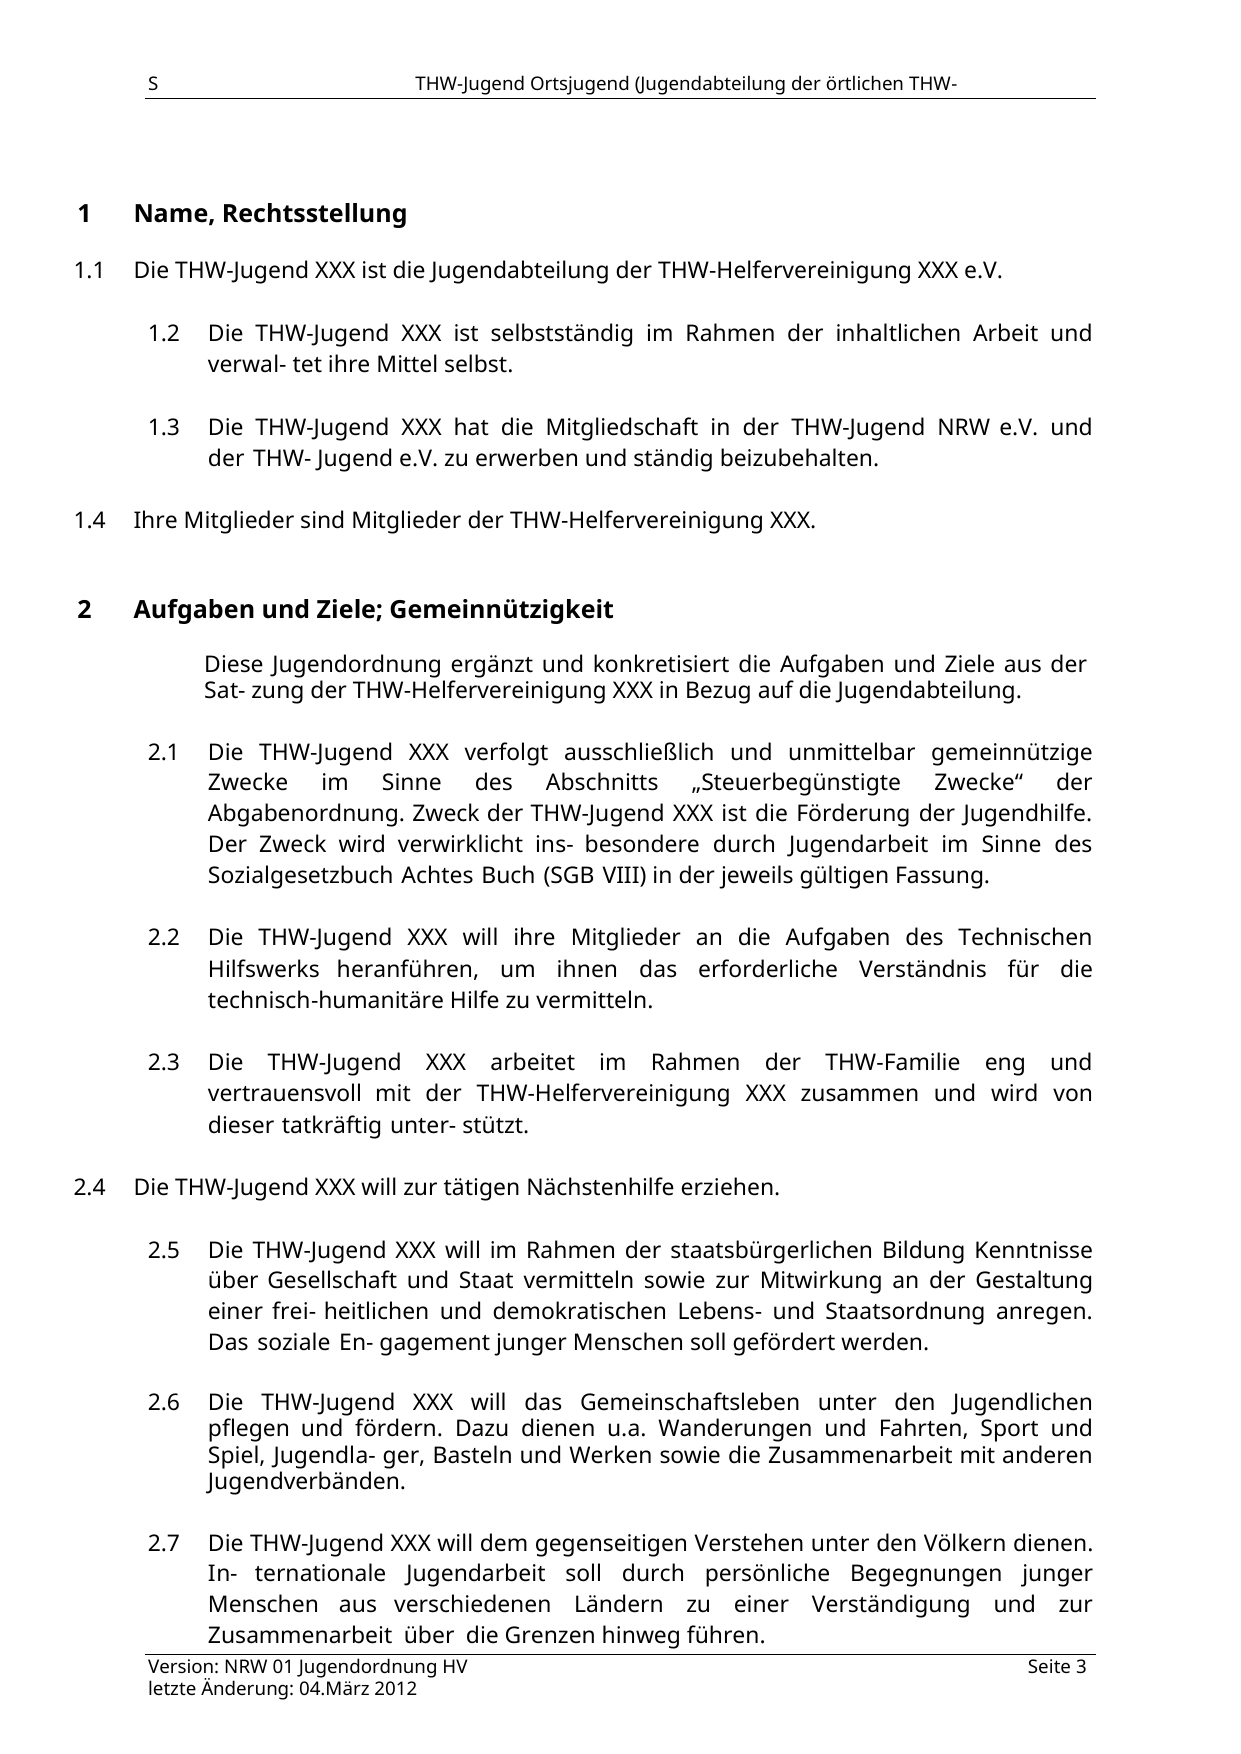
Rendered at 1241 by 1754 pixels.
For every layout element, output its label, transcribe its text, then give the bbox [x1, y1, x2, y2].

list Die THW-Jugend XXX will dem gegenseitigen Verstehen unter den Völkern dienen. In- ternationale Jugendarbeit soll durch persönliche Begegnungen junger Menschen aus verschiedenen Ländern zu einer Verständigung und zur Zusammenarbeit über die Grenzen hinweg führen. [148, 1526, 1093, 1650]
list Die THW-Jugend XXX verfolgt ausschließlich und unmittelbar gemeinnützige Zwecke im Sinne des Abschnitts „Steuerbegünstigte Zwecke“ der Abgabenordnung. Zweck der THW-Jugend XXX ist die Förderung der Jugendhilfe. Der Zweck wird verwirklicht ins- besondere durch Jugendarbeit im Sinne des Sozialgesetzbuch Achtes Buch (SGB VIII) in der jeweils gültigen Fassung. [148, 735, 1093, 890]
list Ihre Mitglieder sind Mitglieder der THW-Helfervereinigung XXX. [73, 504, 1107, 535]
subtitle Name, Rechtsstellung [77, 196, 1107, 229]
list Die THW-Jugend XXX ist die Jugendabteilung der THW-Helfervereinigung XXX e.V. [73, 254, 1107, 286]
subtitle Aufgaben und Ziele; Gemeinnützigkeit [77, 592, 1107, 626]
list Die THW-Jugend XXX arbeitet im Rahmen der THW-Familie eng und vertrauensvoll mit der THW-Helfervereinigung XXX zusammen und wird von dieser tatkräftig unter- stützt. [148, 1046, 1093, 1140]
list Die THW-Jugend XXX will im Rahmen der staatsbürgerlichen Bildung Kenntnisse über Gesellschaft und Staat vermitteln sowie zur Mitwirkung an der Gestaltung einer frei- heitlichen und demokratischen Lebens- und Staatsordnung anregen. Das soziale En- gagement junger Menschen soll gefördert werden. [148, 1234, 1093, 1357]
list Die THW-Jugend XXX hat die Mitgliedschaft in der THW-Jugend NRW e.V. und der THW- Jugend e.V. zu erwerben und ständig beizubehalten. [148, 410, 1093, 473]
list Die THW-Jugend XXX will zur tätigen Nächstenhilfe erziehen. [73, 1171, 1107, 1202]
list Die THW-Jugend XXX will das Gemeinschaftsleben unter den Jugendlichen pflegen und fördern. Dazu dienen u.a. Wanderungen und Fahrten, Sport und Spiel, Jugendla- ger, Basteln und Werken sowie die Zusammenarbeit mit anderen Jugendverbänden. [148, 1389, 1093, 1495]
list Die THW-Jugend XXX will ihre Mitglieder an die Aufgaben des Technischen Hilfswerks heranführen, um ihnen das erforderliche Verständnis für die technisch-humanitäre Hilfe zu vermitteln. [148, 921, 1093, 1015]
text Diese Jugendordnung ergänzt und konkretisiert die Aufgaben und Ziele aus der Sat- zung der THW-Helfervereinigung XXX in Bezug auf die Jugendabteilung. [204, 651, 1093, 704]
list Die THW-Jugend XXX ist selbstständig im Rahmen der inhaltlichen Arbeit und verwal- tet ihre Mittel selbst. [148, 317, 1093, 379]
